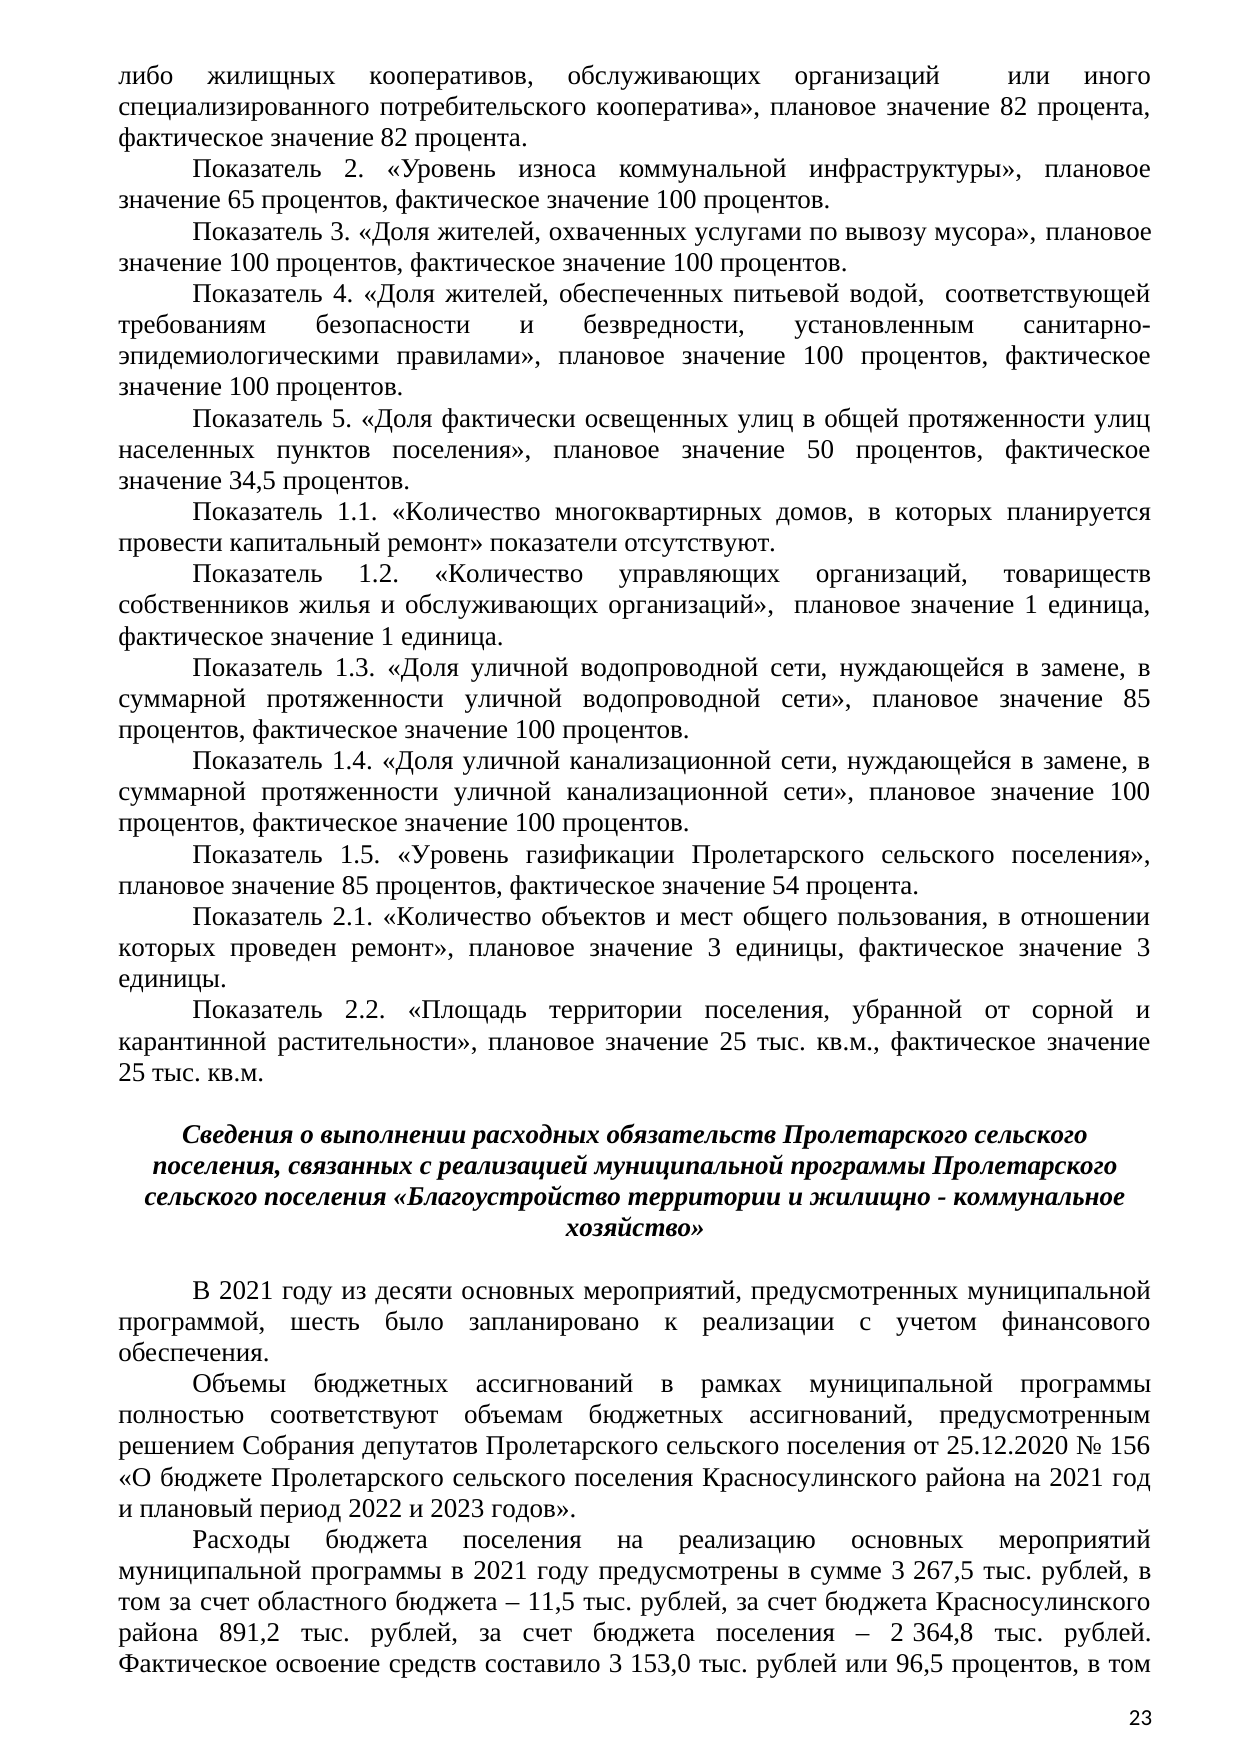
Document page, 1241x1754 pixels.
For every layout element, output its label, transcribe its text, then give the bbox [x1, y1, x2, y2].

text Показатель 1.5. «Уровень газификации Пролетарского сельского поселения», плановое значение 85 процентов, фактическое значение 54 процента. [118, 838, 1152, 900]
text Показатель 2. «Уровень износа коммунальной инфраструктуры», плановое значение 65 процентов, фактическое значение 100 процентов. [118, 152, 1152, 215]
text Сведения о выполнении расходных обязательств Пролетарского сельского поселения, связанных с реализацией муниципальной программы Пролетарского сельского поселения «Благоустройство территории и жилищно - коммунальное хозяйство» [118, 1118, 1152, 1243]
text Показатель 2.2. «Площадь территории поселения, убранной от сорной и карантинной растительности», плановое значение 25 тыс. кв.м., фактическое значение 25 тыс. кв.м. [118, 993, 1152, 1087]
text Показатель 3. «Доля жителей, охваченных услугами по вывозу мусора», плановое значение 100 процентов, фактическое значение 100 процентов. [118, 215, 1152, 277]
text Показатель 1.2. «Количество управляющих организаций, товариществ собственников жилья и обслуживающих организаций», плановое значение 1 единица, фактическое значение 1 единица. [118, 557, 1152, 651]
text В 2021 году из десяти основных мероприятий, предусмотренных муниципальной программой, шесть было запланировано к реализации с учетом финансового обеспечения. [118, 1274, 1152, 1367]
text Объемы бюджетных ассигнований в рамках муниципальной программы полностью соответствуют объемам бюджетных ассигнований, предусмотренным решением Собрания депутатов Пролетарского сельского поселения от 25.12.2020 № 156 «О бюджете Пролетарского сельского поселения Красносулинского района на 2021 год и плановый период 2022 и 2023 годов». [118, 1367, 1152, 1523]
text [118, 1523, 1152, 1679]
text Показатель 5. «Доля фактически освещенных улиц в общей протяженности улиц населенных пунктов поселения», плановое значение 50 процентов, фактическое значение 34,5 процентов. [118, 402, 1152, 495]
text Показатель 2.1. «Количество объектов и мест общего пользования, в отношении которых проведен ремонт», плановое значение 3 единицы, фактическое значение 3 единицы. [118, 900, 1152, 993]
text Показатель 1.4. «Доля уличной канализационной сети, нуждающейся в замене, в суммарной протяженности уличной канализационной сети», плановое значение 100 процентов, фактическое значение 100 процентов. [118, 744, 1152, 838]
text Показатель 1.1. «Количество многоквартирных домов, в которых планируется провести капитальный ремонт» показатели отсутствуют. [118, 495, 1152, 557]
text Показатель 4. «Доля жителей, обеспеченных питьевой водой, соответствующей требованиям безопасности и безвредности, установленным санитарно-эпидемиологическими правилами», плановое значение 100 процентов, фактическое значение 100 процентов. [118, 277, 1152, 402]
text Показатель 1.3. «Доля уличной водопроводной сети, нуждающейся в замене, в суммарной протяженности уличной водопроводной сети», плановое значение 85 процентов, фактическое значение 100 процентов. [118, 651, 1152, 744]
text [118, 59, 1152, 152]
